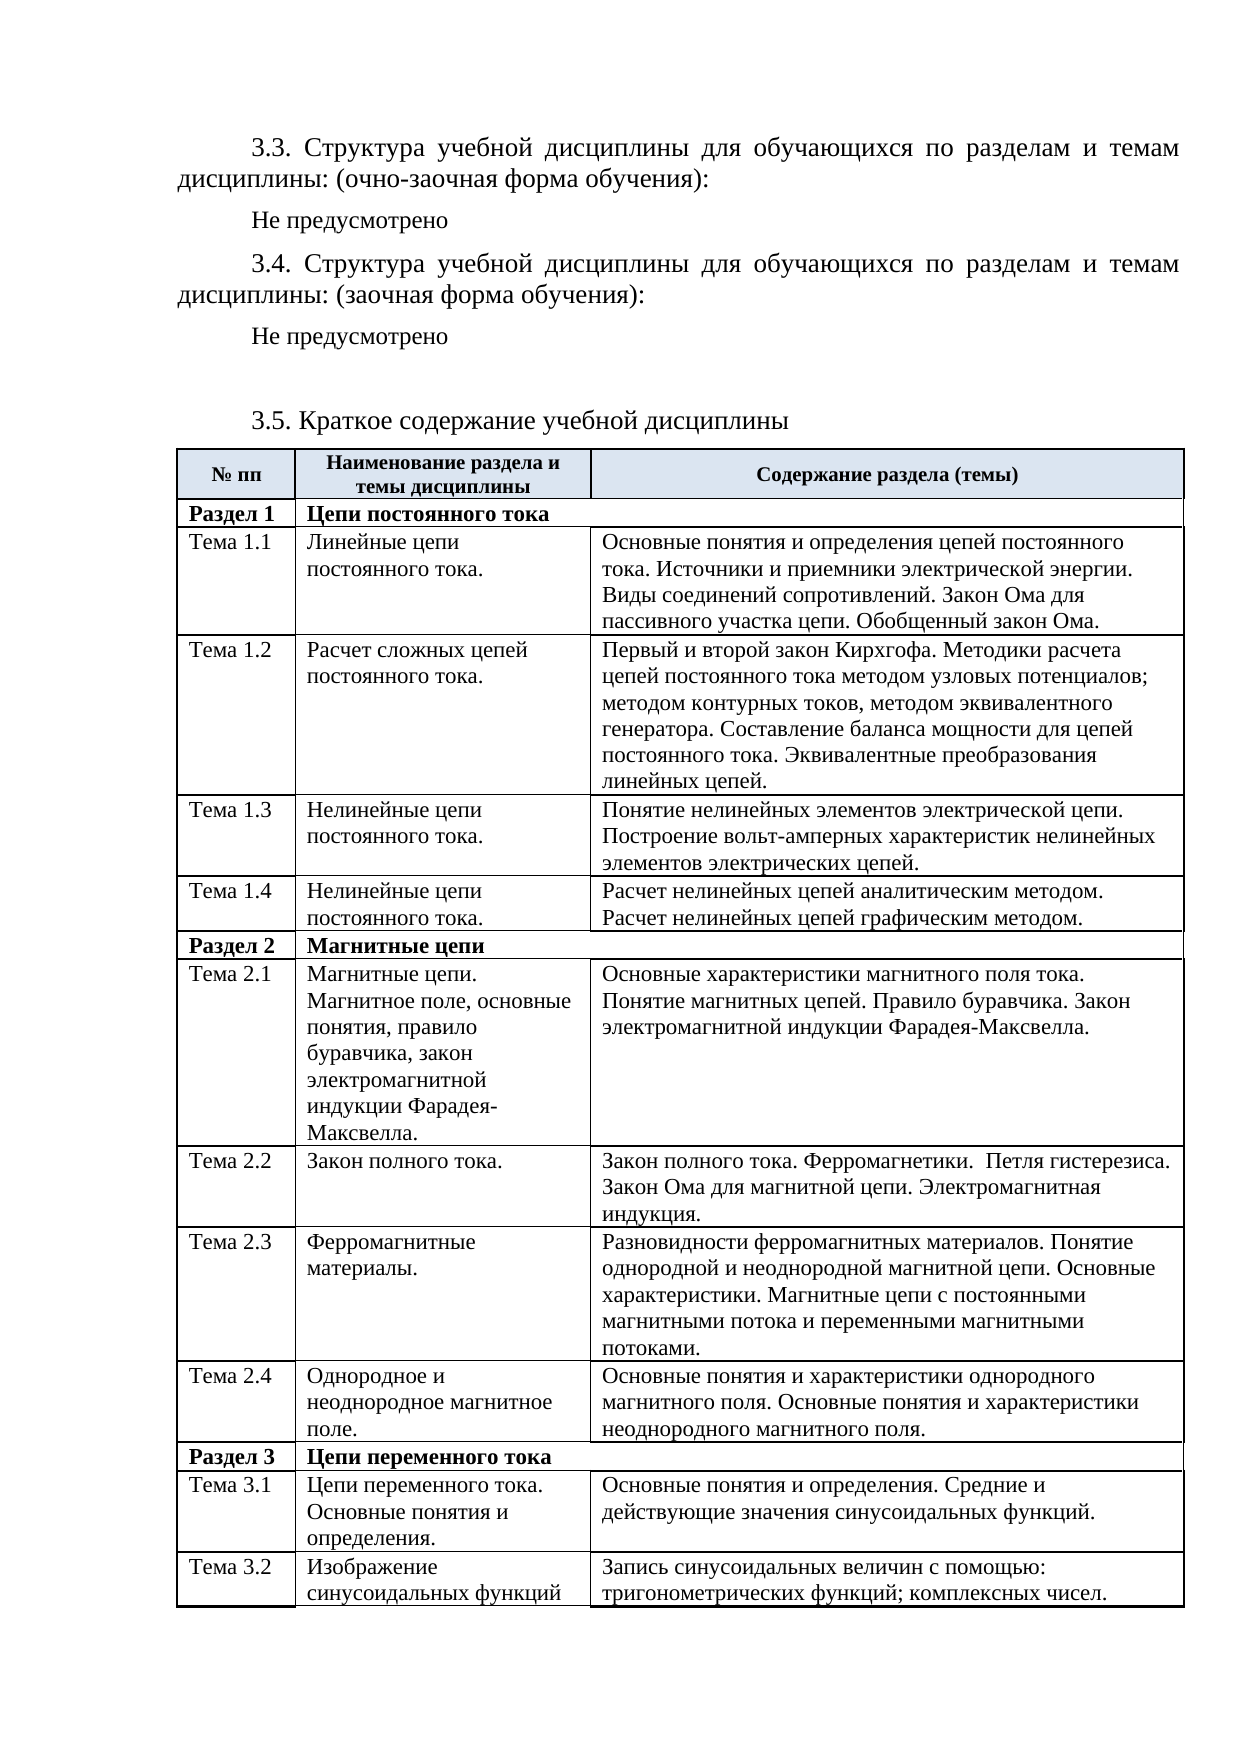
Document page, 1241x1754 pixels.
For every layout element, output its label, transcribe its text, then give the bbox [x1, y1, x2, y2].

table_header № пп [178, 450, 294, 498]
list 3.4. Структура учебной дисциплины для обучающихся по разделам и темам дисциплины: (заочная форма обучения): [177, 247, 1181, 309]
table_cell Тема 3.1 [178, 1472, 295, 1551]
table_cell Тема 2.3 [178, 1228, 295, 1360]
table_cell Однородное и неоднородное магнитное поле. [296, 1361, 590, 1441]
table_cell Цепи переменного тока [296, 1441, 1183, 1469]
table_cell Тема 2.4 [178, 1362, 295, 1441]
table_cell Основные понятия и определения. Средние и действующие значения синусоидальных функций. [591, 1470, 1183, 1551]
list Не предусмотрено [177, 321, 1181, 350]
list 3.5. Краткое содержание учебной дисциплины [177, 404, 1181, 435]
table_cell Магнитные цепи [296, 930, 1183, 958]
table_cell Цепи постоянного тока [296, 498, 1183, 526]
table_cell Нелинейные цепи постоянного тока. [296, 876, 590, 930]
table_cell Тема 2.1 [178, 960, 295, 1145]
table_cell Основные характеристики магнитного поля тока. Понятие магнитных цепей. Правило буравчика. Закон электромагнитной индукции Фарадея-Максвелла. [591, 958, 1183, 1145]
table_header Наименование раздела и темы дисциплины [296, 450, 590, 498]
table_cell Понятие нелинейных элементов электрической цепи. Построение вольт-амперных характеристик нелинейных элементов электрических цепей. [591, 796, 1183, 875]
table_cell Нелинейные цепи постоянного тока. [296, 795, 590, 875]
table_cell Основные понятия и определения цепей постоянного тока. Источники и приемники электрической энергии. Виды соединений сопротивлений. Закон Ома для пассивного участка цепи. Обобщенный закон Ома. [591, 526, 1183, 634]
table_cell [591, 1553, 1183, 1605]
table_cell Тема 1.2 [178, 636, 295, 794]
table_cell Ферромагнитные материалы. [296, 1227, 590, 1360]
table_cell Магнитные цепи. Магнитное поле, основные понятия, правило буравчика, закон электромагнитной индукции Фарадея- Максвелла. [296, 959, 590, 1145]
table_cell Тема 1.4 [178, 877, 295, 930]
list 3.3. Структура учебной дисциплины для обучающихся по разделам и темам дисциплины: (очно-заочная форма обучения): [177, 131, 1181, 193]
table_cell Линейные цепи постоянного тока. [296, 527, 590, 634]
table_cell Закон полного тока. Ферромагнетики. Петля гистерезиса. Закон Ома для магнитной цепи. Электромагнитная индукция. [591, 1147, 1183, 1226]
table_cell Тема 3.2 [178, 1553, 295, 1605]
list Не предусмотрено [177, 205, 1181, 234]
table_cell Раздел 1 [178, 500, 295, 526]
table_cell Основные понятия и характеристики однородного магнитного поля. Основные понятия и характеристики неоднородного магнитного поля. [591, 1362, 1183, 1441]
table_cell Тема 2.2 [178, 1147, 295, 1226]
table_cell Тема 1.3 [178, 796, 295, 875]
table_cell Раздел 2 [178, 932, 295, 958]
table_cell Цепи переменного тока. Основные понятия и определения. [296, 1471, 590, 1551]
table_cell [296, 1552, 590, 1605]
table_cell Первый и второй закон Кирхгофа. Методики расчета цепей постоянного тока методом узловых потенциалов; методом контурных токов, методом эквивалентного генератора. Составление баланса мощности для цепей постоянного тока. Эквивалентные преобразования линейных цепей. [591, 636, 1183, 794]
table_cell Расчет сложных цепей постоянного тока. [296, 635, 590, 794]
table_cell Расчет нелинейных цепей аналитическим методом. Расчет нелинейных цепей графическим методом. [591, 877, 1183, 930]
table_cell Разновидности ферромагнитных материалов. Понятие однородной и неоднородной магнитной цепи. Основные характеристики. Магнитные цепи с постоянными магнитными потока и переменными магнитными потоками. [591, 1228, 1183, 1360]
table_header Содержание раздела (темы) [592, 450, 1183, 498]
table_cell Закон полного тока. [296, 1146, 590, 1226]
table_cell Раздел 3 [178, 1443, 295, 1469]
table_cell Тема 1.1 [178, 528, 295, 634]
